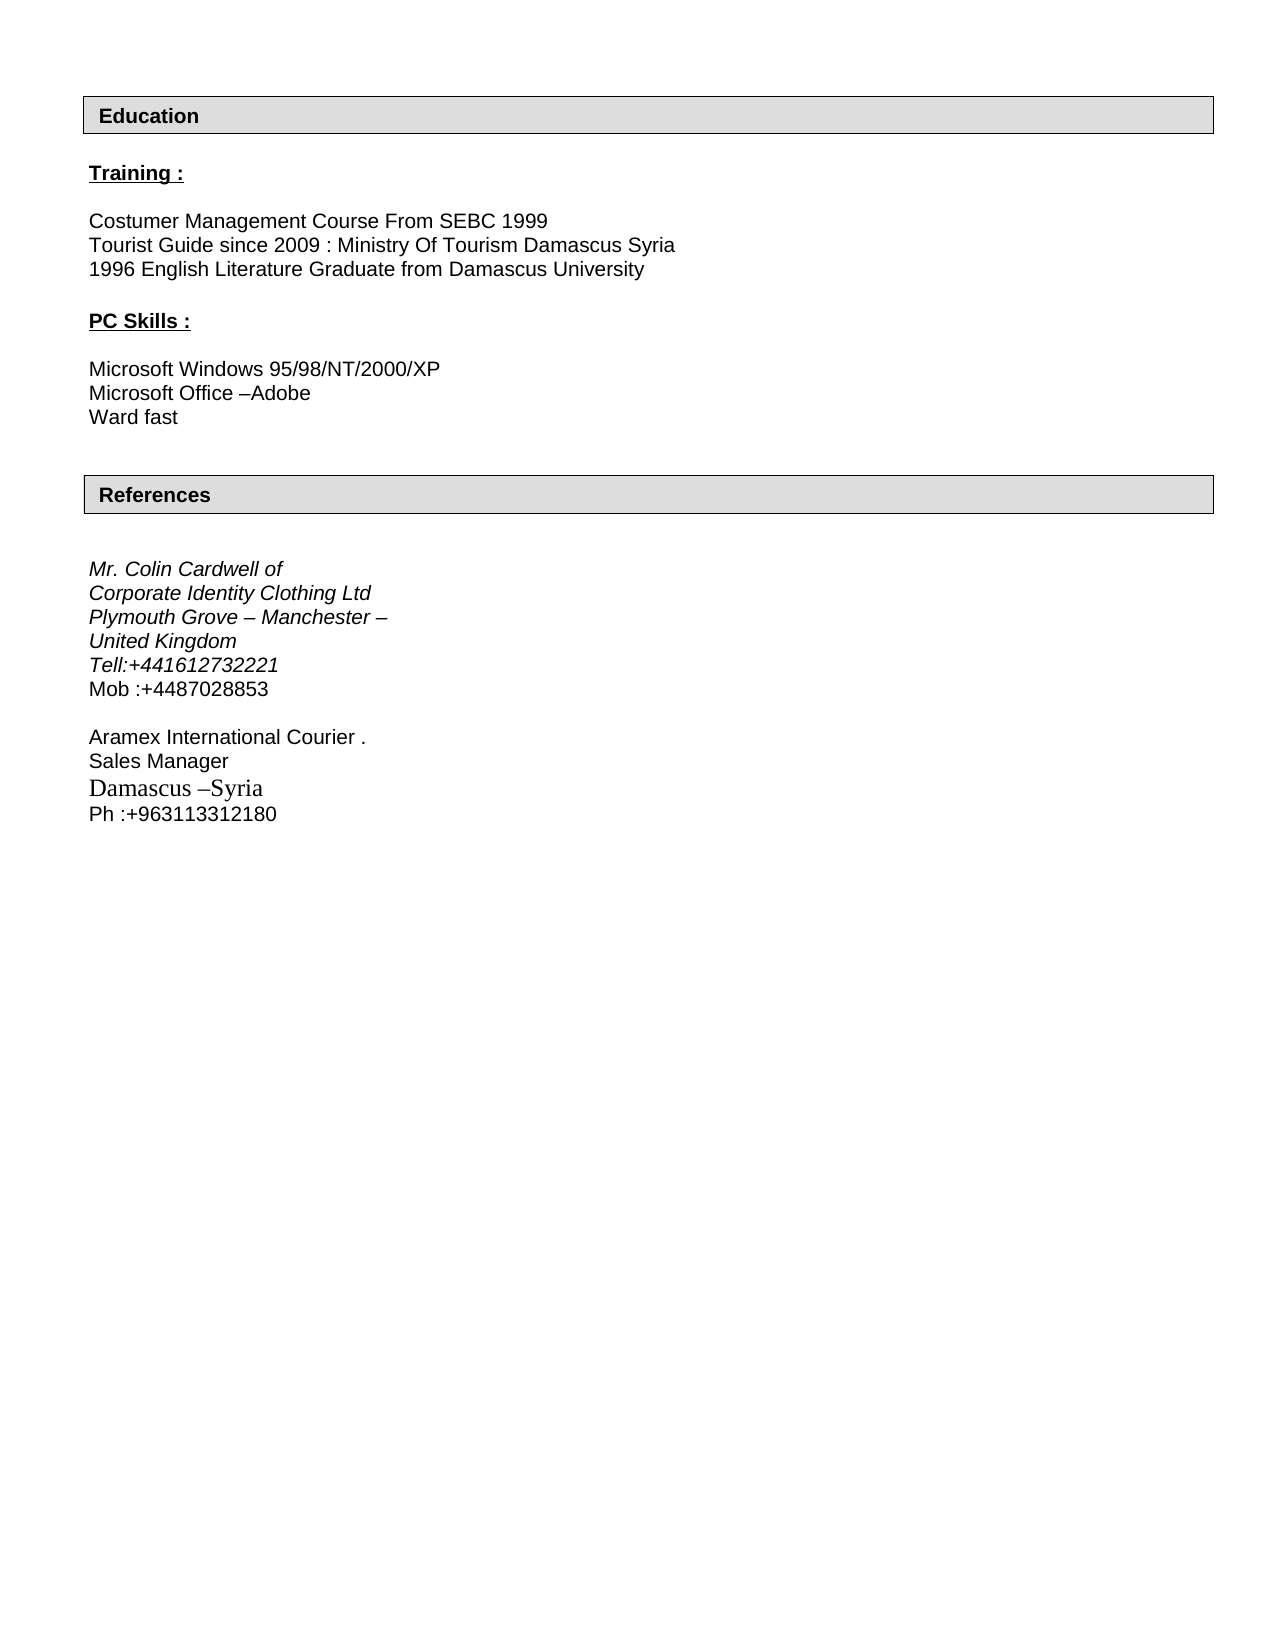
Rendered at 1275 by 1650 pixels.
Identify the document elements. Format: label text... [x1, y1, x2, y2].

title Sales Manager [89, 749, 1186, 773]
title Mr. Colin Cardwell of [89, 557, 1186, 581]
title Corporate Identity Clothing Ltd [89, 581, 1186, 605]
title Microsoft Windows 95/98/NT/2000/XP [89, 357, 1186, 381]
title Ph :+963113312180 [89, 802, 1186, 826]
title PC Skills : [89, 309, 1186, 333]
title Plymouth Grove – Manchester – [89, 605, 1186, 629]
title Training : [89, 161, 1186, 184]
title Aramex International Courier . [89, 725, 1186, 749]
title Tourist Guide since 2009 : Ministry Of Tourism Damascus Syria [89, 232, 1186, 256]
title Tell:+441612732221 [89, 653, 1186, 677]
text Damascus –Syria [89, 773, 1186, 802]
title Ward fast [89, 404, 1186, 428]
title Mob :+4487028853 [89, 677, 1186, 701]
title Costumer Management Course From SEBC 1999 [89, 208, 1186, 232]
title 1996 English Literature Graduate from Damascus University [89, 256, 1186, 280]
title Microsoft Office –Adobe [89, 381, 1186, 404]
title United Kingdom [89, 629, 1186, 653]
